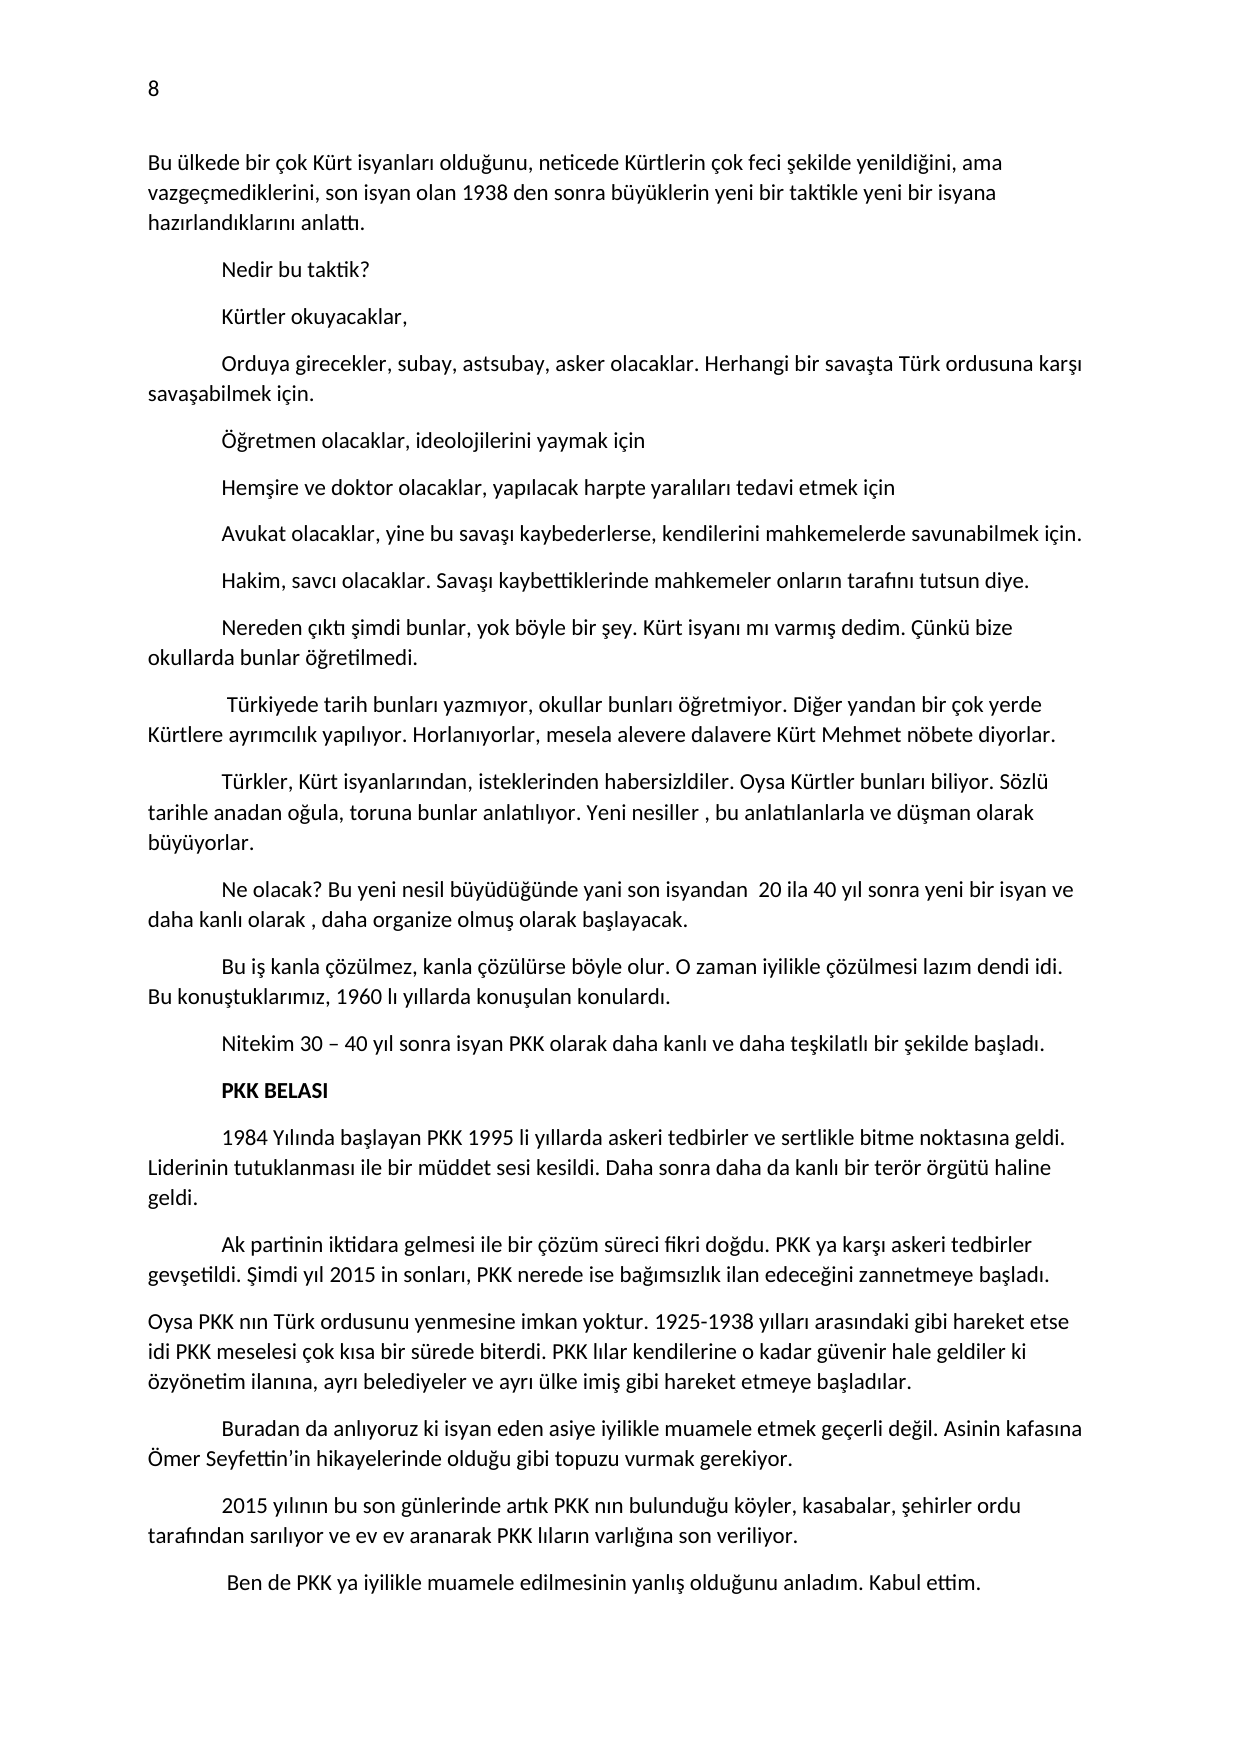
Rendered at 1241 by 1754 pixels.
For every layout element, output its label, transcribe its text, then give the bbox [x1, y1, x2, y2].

text Bu ülkede bir çok Kürt isyanları olduğunu, neticede Kürtlerin çok feci şekilde yenildiğini, ama vazgeçmediklerini, son isyan olan 1938 den sonra büyüklerin yeni bir taktikle yeni bir isyana hazırlandıklarını anlattı. [148, 148, 1093, 236]
text Bu iş kanla çözülmez, kanla çözülürse böyle olur. O zaman iyilikle çözülmesi lazım dendi idi. Bu konuştuklarımız, 1960 lı yıllarda konuşulan konulardı. [148, 952, 1093, 1010]
text Oysa PKK nın Türk ordusunu yenmesine imkan yoktur. 1925-1938 yılları arasındaki gibi hareket etse idi PKK meselesi çok kısa bir sürede biterdi. PKK lılar kendilerine o kadar güvenir hale geldiler ki özyönetim ilanına, ayrı belediyeler ve ayrı ülke imiş gibi hareket etmeye başladılar. [148, 1307, 1093, 1395]
text Türkiyede tarih bunları yazmıyor, okullar bunları öğretmiyor. Diğer yandan bir çok yerde Kürtlere ayrımcılık yapılıyor. Horlanıyorlar, mesela alevere dalavere Kürt Mehmet nöbete diyorlar. [148, 690, 1093, 748]
text Ne olacak? Bu yeni nesil büyüdüğünde yani son isyandan 20 ila 40 yıl sonra yeni bir isyan ve daha kanlı olarak , daha organize olmuş olarak başlayacak. [148, 875, 1093, 933]
text Nereden çıktı şimdi bunlar, yok böyle bir şey. Kürt isyanı mı varmış dedim. Çünkü bize okullarda bunlar öğretilmedi. [148, 613, 1093, 671]
text Avukat olacaklar, yine bu savaşı kaybederlerse, kendilerini mahkemelerde savunabilmek için. [148, 519, 1093, 547]
text Orduya girecekler, subay, astsubay, asker olacaklar. Herhangi bir savaşta Türk ordusuna karşı savaşabilmek için. [148, 349, 1093, 407]
text Öğretmen olacaklar, ideolojilerini yaymak için [148, 426, 1093, 454]
text Hemşire ve doktor olacaklar, yapılacak harpte yaralıları tedavi etmek için [148, 473, 1093, 501]
text Buradan da anlıyoruz ki isyan eden asiye iyilikle muamele etmek geçerli değil. Asinin kafasına Ömer Seyfettin’in hikayelerinde olduğu gibi topuzu vurmak gerekiyor. [148, 1414, 1093, 1472]
text Ak partinin iktidara gelmesi ile bir çözüm süreci fikri doğdu. PKK ya karşı askeri tedbirler gevşetildi. Şimdi yıl 2015 in sonları, PKK nerede ise bağımsızlık ilan edeceğini zannetmeye başladı. [148, 1230, 1093, 1288]
text Türkler, Kürt isyanlarından, isteklerinden habersizldiler. Oysa Kürtler bunları biliyor. Sözlü tarihle anadan oğula, toruna bunlar anlatılıyor. Yeni nesiller , bu anlatılanlarla ve düşman olarak büyüyorlar. [148, 767, 1093, 856]
text 1984 Yılında başlayan PKK 1995 li yıllarda askeri tedbirler ve sertlikle bitme noktasına geldi. Liderinin tutuklanması ile bir müddet sesi kesildi. Daha sonra daha da kanlı bir terör örgütü haline geldi. [148, 1123, 1093, 1211]
text Kürtler okuyacaklar, [148, 302, 1093, 330]
text Hakim, savcı olacaklar. Savaşı kaybettiklerinde mahkemeler onların tarafını tutsun diye. [148, 566, 1093, 594]
text 2015 yılının bu son günlerinde artık PKK nın bulunduğu köyler, kasabalar, şehirler ordu tarafından sarılıyor ve ev ev aranarak PKK lıların varlığına son veriliyor. [148, 1491, 1093, 1549]
text PKK BELASI [148, 1076, 1093, 1104]
text Nitekim 30 – 40 yıl sonra isyan PKK olarak daha kanlı ve daha teşkilatlı bir şekilde başladı. [148, 1029, 1093, 1057]
text Nedir bu taktik? [148, 255, 1093, 283]
text Ben de PKK ya iyilikle muamele edilmesinin yanlış olduğunu anladım. Kabul ettim. [148, 1568, 1093, 1596]
